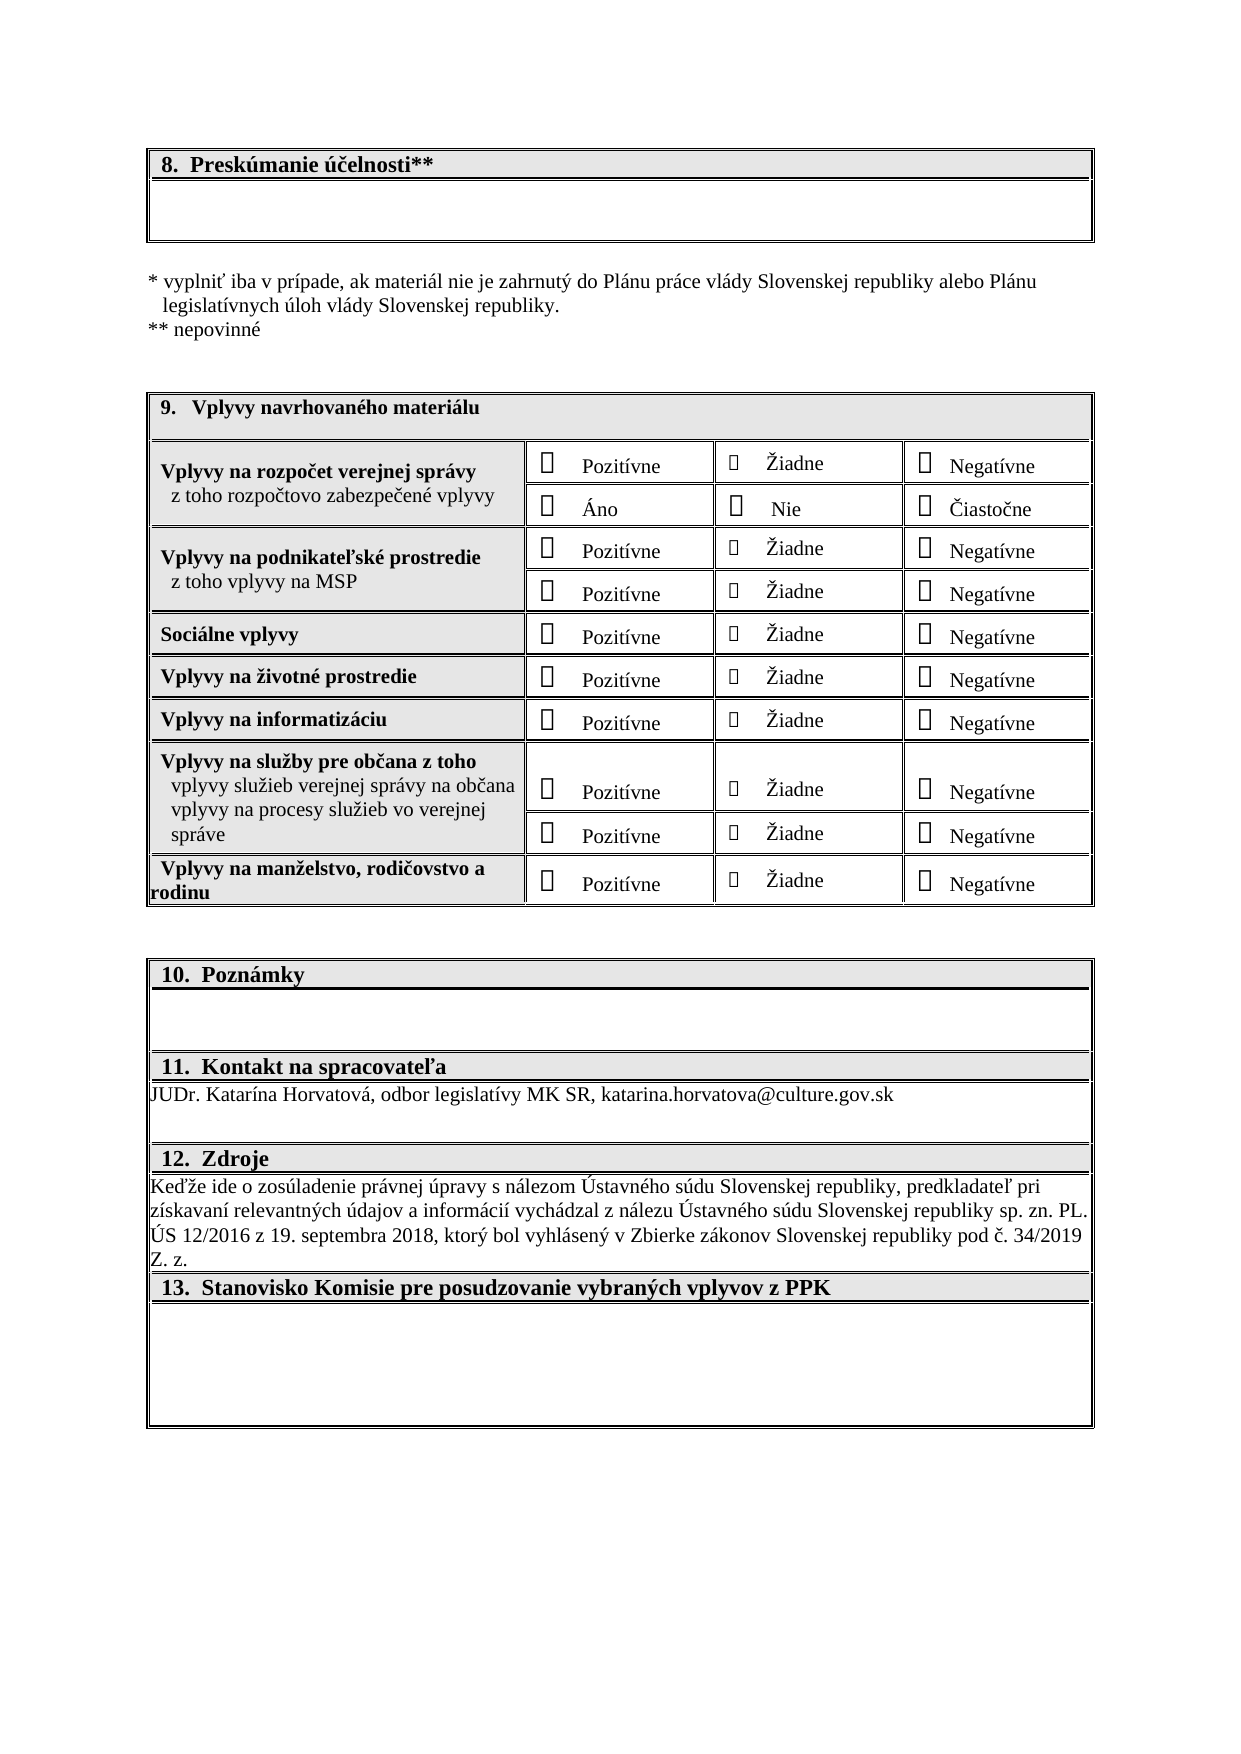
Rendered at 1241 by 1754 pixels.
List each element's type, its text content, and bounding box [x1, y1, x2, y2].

table_cell [150, 177, 1092, 240]
table_cell JUDr. Katarína Horvatová, odbor legislatívy MK SR, katarina.horvatova@culture.gov.sk [150, 1079, 1092, 1142]
table_cell Vplyvy na podnikateľské prostredie z toho vplyvy na MSP [150, 525, 524, 610]
table_cell  Pozitívne [527, 657, 713, 696]
table_cell  Žiadne [716, 743, 902, 809]
table_cell Keďže ide o zosúladenie právnej úpravy s nálezom Ústavného súdu Slovenskej republiky, predkladateľ pri získavaní relevantných údajov a informácií vychádzal z nálezu Ústavného súdu Slovenskej republiky sp. zn. PL. ÚS 12/2016 z 19. septembra 2018, ktorý bol vyhlásený v Zbierke zákonov Slovenskej republiky pod č. 34/2019 Z. z. [150, 1171, 1092, 1271]
table_cell  Nie [716, 485, 902, 524]
table_cell  Pozitívne [527, 528, 713, 567]
table_cell [150, 987, 1091, 1049]
table_cell  Áno [527, 485, 713, 524]
table_cell  Žiadne [715, 856, 903, 904]
table_cell Sociálne vplyvy [150, 610, 524, 653]
table_cell  Čiastočne [904, 482, 1093, 524]
table_cell  Pozitívne [527, 571, 713, 610]
table_cell 11. Kontakt na spracovateľa [150, 1050, 1092, 1079]
table_cell Vplyvy na služby pre občana z toho vplyvy služieb verejnej správy na občana vplyvy na procesy služieb vo verejnej správe [150, 739, 524, 852]
table_cell  Žiadne [716, 528, 902, 567]
table_cell  Pozitívne [527, 700, 713, 739]
table_cell 8. Preskúmanie účelnosti** [150, 151, 1091, 177]
table_cell  Pozitívne [527, 813, 713, 852]
table_cell  Negatívne [905, 610, 1092, 653]
table_cell  Žiadne [716, 657, 902, 696]
table_cell  Negatívne [904, 439, 1093, 482]
table_cell  Pozitívne [527, 743, 713, 809]
table_cell  Negatívne [905, 525, 1092, 567]
table_header 9. Vplyvy navrhovaného materiálu [150, 395, 1091, 439]
table_cell  Negatívne [905, 810, 1092, 852]
table_cell  Pozitívne [526, 856, 714, 904]
table_cell  Pozitívne [527, 442, 713, 482]
table_cell Vplyvy na manželstvo, rodičovstvo a rodinu [150, 853, 526, 904]
table_cell  Negatívne [904, 853, 1092, 904]
table_cell  Žiadne [716, 614, 902, 653]
text * vyplniť iba v prípade, ak materiál nie je zahrnutý do Plánu práce vlády Slovenskej republiky alebo Plánu legislatívnych úloh vlády Slovenskej republiky. [148, 269, 1093, 317]
table_cell 12. Zdroje [148, 1142, 1093, 1171]
table_cell  Negatívne [905, 696, 1092, 739]
table_cell  Žiadne [716, 571, 902, 610]
table_cell  Pozitívne [527, 614, 713, 653]
table_cell Vplyvy na informatizáciu [150, 696, 524, 739]
table_cell [150, 1300, 1092, 1425]
table_cell  Negatívne [905, 568, 1092, 610]
table_cell Vplyvy na životné prostredie [150, 653, 524, 696]
table_cell 13. Stanovisko Komisie pre posudzovanie vybraných vplyvov z PPK [148, 1271, 1093, 1300]
table_cell Vplyvy na rozpočet verejnej správy z toho rozpočtovo zabezpečené vplyvy [148, 439, 526, 524]
table_cell  Žiadne [716, 442, 902, 482]
table_cell  Negatívne [905, 653, 1092, 696]
table_cell  Žiadne [716, 700, 902, 739]
text ** nepovinné [148, 317, 1093, 341]
table_cell  Negatívne [905, 739, 1092, 809]
table_header 10. Poznámky [150, 961, 1091, 987]
table_cell  Žiadne [716, 813, 902, 852]
